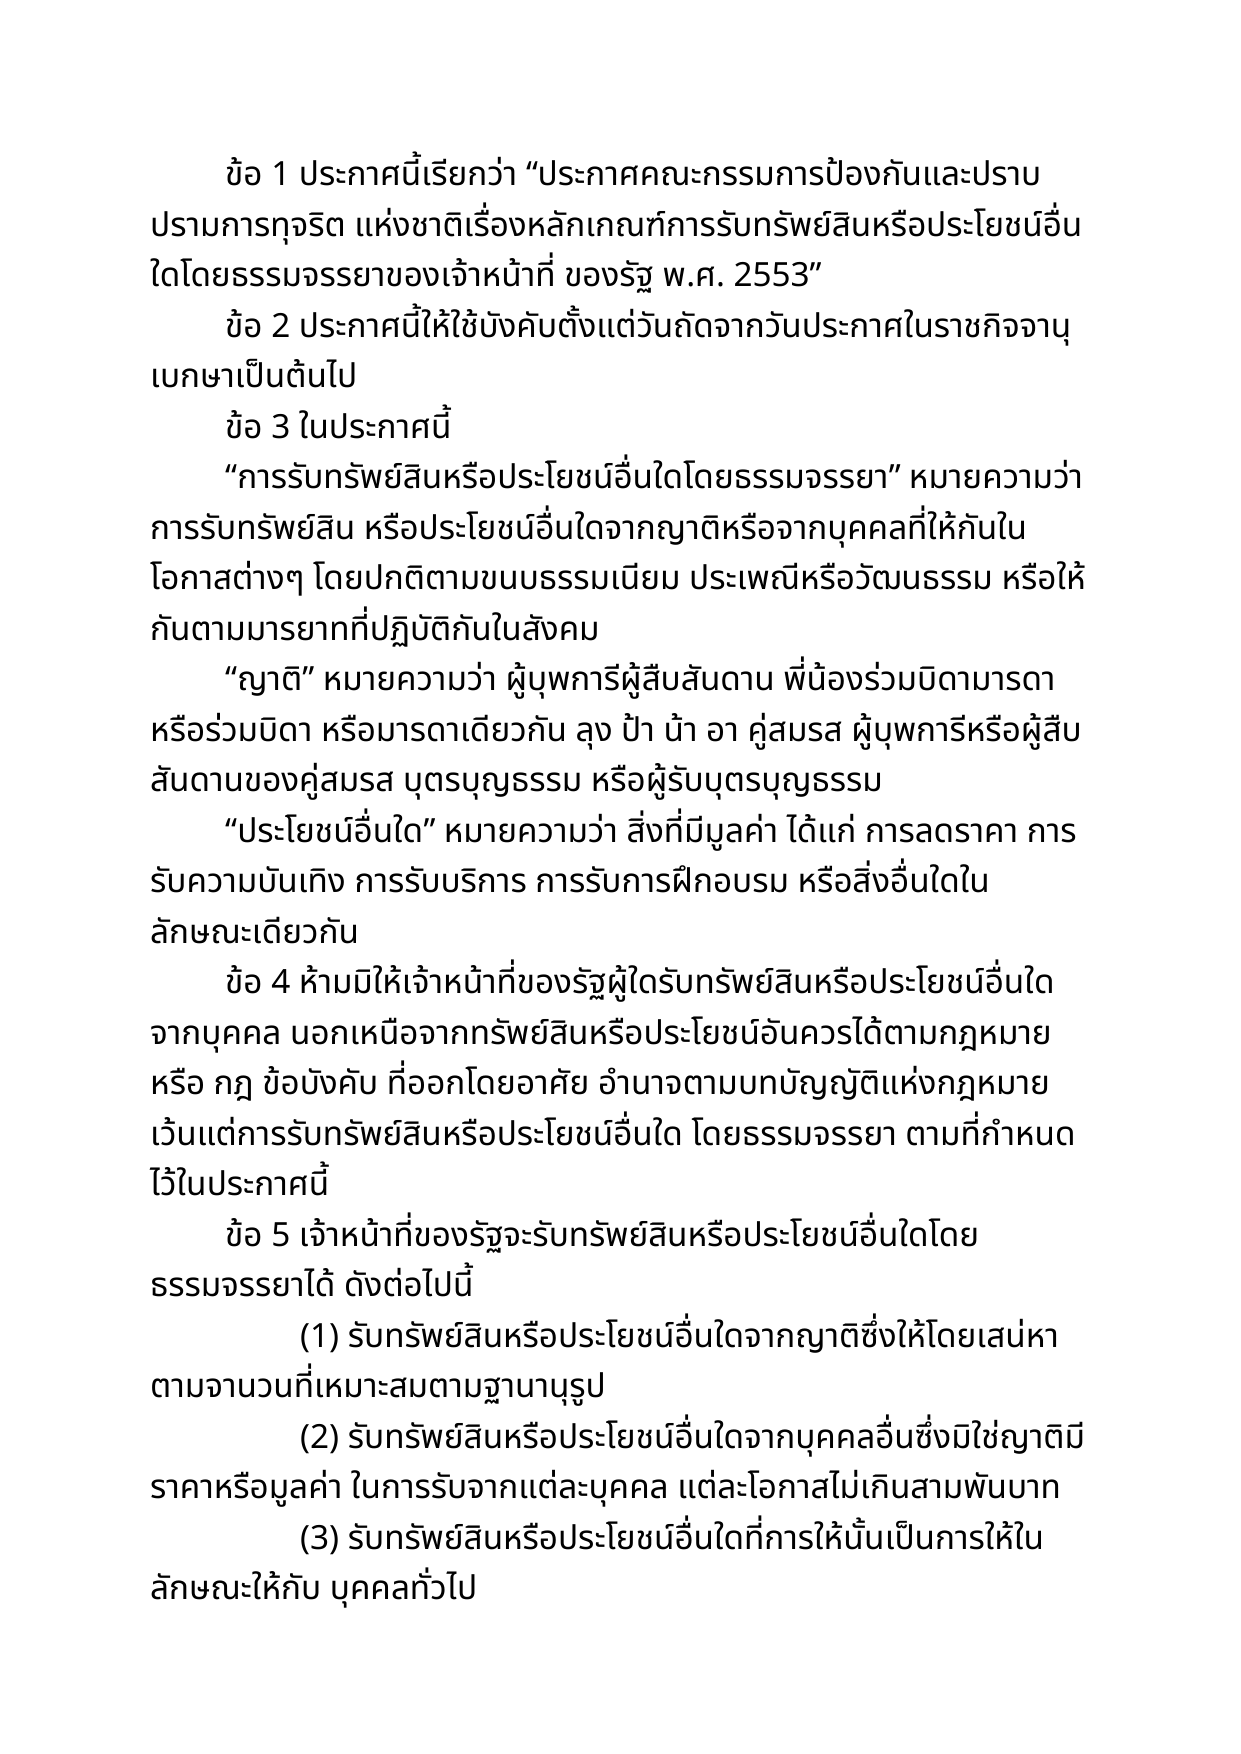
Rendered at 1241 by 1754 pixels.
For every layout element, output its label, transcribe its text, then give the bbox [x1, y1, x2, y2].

text (2) รับทรัพย์สินหรือประโยชน์อื่นใดจากบุคคลอื่นซึ่งมิใช่ญาติมีราคาหรือมูลค่า ในการรับจากแต่ละบุคคล แต่ละโอกาสไม่เกินสามพันบาท [150, 1412, 1090, 1513]
text ข้อ 2 ประกาศนี้ให้ใช้บังคับตั้งแต่วันถัดจากวันประกาศในราชกิจจานุเบกษาเป็นต้นไป [150, 302, 1090, 403]
text ข้อ 3 ในประกาศนี้ [150, 403, 1090, 453]
text “ประโยชน์อื่นใด” หมายความว่า สิ่งที่มีมูลค่า ได้แก่ การลดราคา การรับความบันเทิง การรับบริการ การรับการฝึกอบรม หรือสิ่งอื่นใดในลักษณะเดียวกัน [150, 807, 1090, 958]
text ข้อ 4 ห้ามมิให้เจ้าหน้าที่ของรัฐผู้ใดรับทรัพย์สินหรือประโยชน์อื่นใดจากบุคคล นอกเหนือจากทรัพย์สินหรือประโยชน์อันควรได้ตามกฎหมาย หรือ กฎ ข้อบังคับ ที่ออกโดยอาศัย อำนาจตามบทบัญญัติแห่งกฎหมาย เว้นแต่การรับทรัพย์สินหรือประโยชน์อื่นใด โดยธรรมจรรยา ตามที่กำหนดไว้ในประกาศนี้ [150, 958, 1090, 1210]
text (3) รับทรัพย์สินหรือประโยชน์อื่นใดที่การให้นั้นเป็นการให้ในลักษณะให้กับ บุคคลทั่วไป [150, 1513, 1090, 1614]
text (1) รับทรัพย์สินหรือประโยชน์อื่นใดจากญาติซึ่งให้โดยเสน่หาตามจานวนที่เหมาะสมตามฐานานุรูป [150, 1311, 1090, 1412]
text “ญาติ” หมายความว่า ผู้บุพการีผู้สืบสันดาน พี่น้องร่วมบิดามารดาหรือร่วมบิดา หรือมารดาเดียวกัน ลุง ป้า น้า อา คู่สมรส ผู้บุพการีหรือผู้สืบสันดานของคู่สมรส บุตรบุญธรรม หรือผู้รับบุตรบุญธรรม [150, 655, 1090, 807]
text ข้อ 5 เจ้าหน้าที่ของรัฐจะรับทรัพย์สินหรือประโยชน์อื่นใดโดยธรรมจรรยาได้ ดังต่อไปนี้ [150, 1210, 1090, 1311]
text “การรับทรัพย์สินหรือประโยชน์อื่นใดโดยธรรมจรรยา” หมายความว่า การรับทรัพย์สิน หรือประโยชน์อื่นใดจากญาติหรือจากบุคคลที่ให้กันในโอกาสต่างๆ โดยปกติตามขนบธรรมเนียม ประเพณีหรือวัฒนธรรม หรือให้กันตามมารยาทที่ปฏิบัติกันในสังคม [150, 453, 1090, 655]
text ข้อ 1 ประกาศนี้เรียกว่า “ประกาศคณะกรรมการป้องกันและปราบปรามการทุจริต แห่งชาติเรื่องหลักเกณฑ์การรับทรัพย์สินหรือประโยชน์อื่นใดโดยธรรมจรรยาของเจ้าหน้าที่ ของรัฐ พ.ศ. 2553” [150, 150, 1090, 302]
